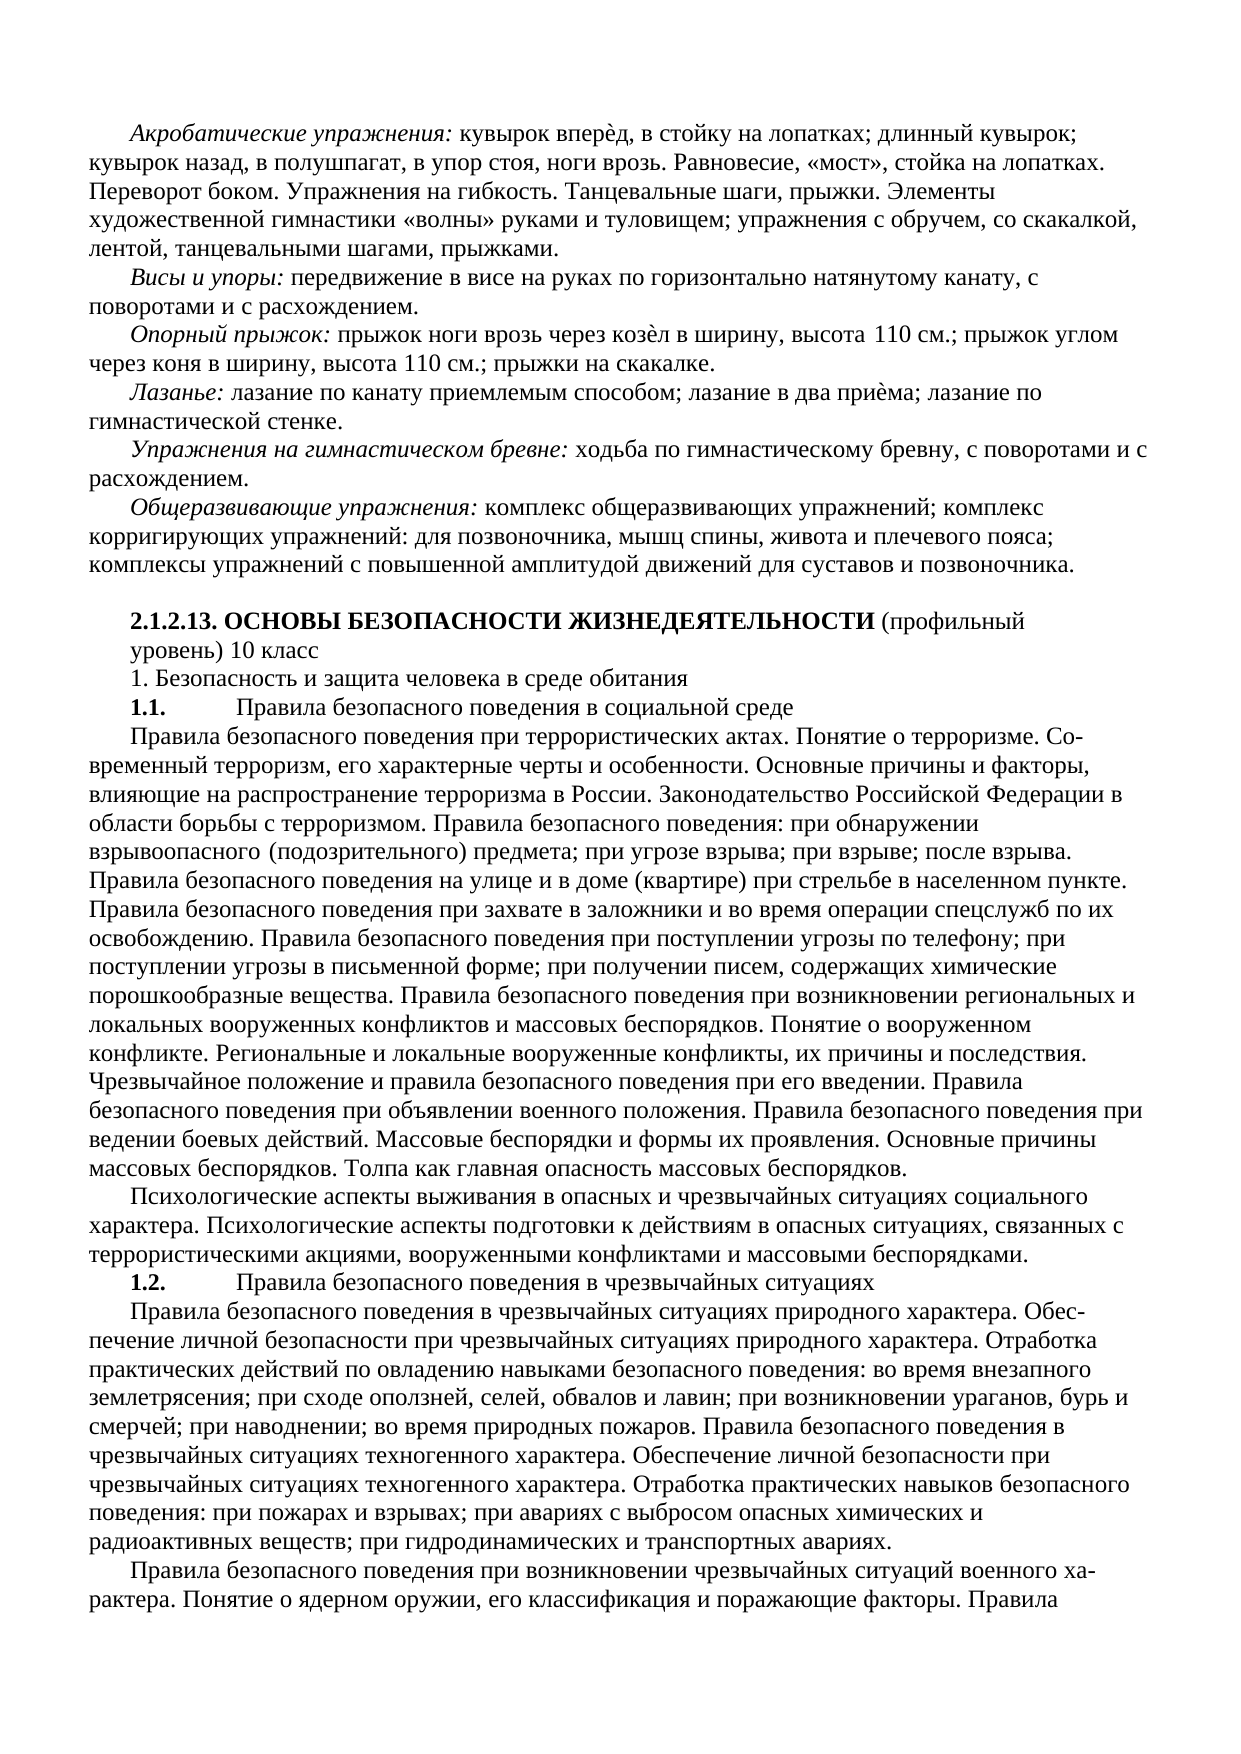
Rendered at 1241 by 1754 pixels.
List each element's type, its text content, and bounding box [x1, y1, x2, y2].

text Лазанье: лазание по канату приемлемым способом; лазание в два приѐма; лазание по гимнастической стенке. [88, 377, 1186, 434]
text Чрезвычайное положение и правила безопасного поведения при его введении. Правила безопасного поведения при объявлении военного положения. Правила безопасного поведения при ведении боевых действий. Массовые беспорядки и формы их проявления. Основные причины массовых беспорядков. Толпа как главная опасность массовых беспорядков. [88, 1066, 1145, 1181]
text Психологические аспекты выживания в опасных и чрезвычайных ситуациях социального характера. Психологические аспекты подготовки к действиям в опасных ситуациях, связанных с террористическими акциями, вооруженными конфликтами и массовыми беспорядками. [88, 1181, 1186, 1268]
list ОСНОВЫ БЕЗОПАСНОСТИ ЖИЗНЕДЕЯТЕЛЬНОСТИ (профильный уровень) 10 класс [130, 606, 1123, 664]
text Правила безопасного поведения при террористических актах. Понятие о терроризме. Со- временный терроризм, его характерные черты и особенности. Основные причины и факторы, влияющие на распространение терроризма в России. Законодательство Российской Федерации в области борьбы с терроризмом. Правила безопасного поведения: при обнаружении взрывоопасного (подозрительного) предмета; при угрозе взрыва; при взрыве; после взрыва. [88, 721, 1140, 865]
text Общеразвивающие упражнения: комплекс общеразвивающих упражнений; комплекс корригирующих упражнений: для позвоночника, мышц спины, живота и плечевого пояса; комплексы упражнений с повышенной амплитудой движений для суставов и позвоночника. [88, 492, 1140, 578]
text Акробатические упражнения: кувырок вперѐд, в стойку на лопатках; длинный кувырок; кувырок назад, в полушпагат, в упор стоя, ноги врозь. Равновесие, «мост», стойка на лопатках. Переворот боком. Упражнения на гибкость. Танцевальные шаги, прыжки. Элементы художественной гимнастики «волны» руками и туловищем; упражнения с обручем, со скакалкой, лентой, танцевальными шагами, прыжками. [88, 118, 1140, 262]
text Правила безопасного поведения при возникновении чрезвычайных ситуаций военного ха- рактера. Понятие о ядерном оружии, его классификация и поражающие факторы. Правила [88, 1555, 1140, 1612]
list Безопасность и защита человека в среде обитания [130, 664, 1186, 693]
list Правила безопасного поведения в социальной среде [130, 693, 1186, 721]
text Упражнения на гимнастическом бревне: ходьба по гимнастическому бревну, с поворотами и с расхождением. [88, 434, 1186, 492]
list Правила безопасного поведения в чрезвычайных ситуациях [130, 1268, 1186, 1296]
text Правила безопасного поведения в чрезвычайных ситуациях природного характера. Обес- печение личной безопасности при чрезвычайных ситуациях природного характера. Отработка практических действий по овладению навыками безопасного поведения: во время внезапного землетрясения; при сходе оползней, селей, обвалов и лавин; при возникновении ураганов, бурь и смерчей; при наводнении; во время природных пожаров. Правила безопасного поведения в чрезвычайных ситуациях техногенного характера. Обеспечение личной безопасности при чрезвычайных ситуациях техногенного характера. Отработка практических навыков безопасного поведения: при пожарах и взрывах; при авариях с выбросом опасных химических и радиоактивных веществ; при гидродинамических и транспортных авариях. [88, 1296, 1140, 1555]
text Правила безопасного поведения на улице и в доме (квартире) при стрельбе в населенном пункте. Правила безопасного поведения при захвате в заложники и во время операции спецслужб по их освобождению. Правила безопасного поведения при поступлении угрозы по телефону; при поступлении угрозы в письменной форме; при получении писем, содержащих химические порошкообразные вещества. Правила безопасного поведения при возникновении региональных и локальных вооруженных конфликтов и массовых беспорядков. Понятие о вооруженном конфликте. Региональные и локальные вооруженные конфликты, их причины и последствия. [88, 865, 1140, 1066]
text Опорный прыжок: прыжок ноги врозь через козѐл в ширину, высота 110 см.; прыжок углом через коня в ширину, высота 110 см.; прыжки на скакалке. [88, 319, 1140, 377]
text Висы и упоры: передвижение в висе на руках по горизонтально натянутому канату, с поворотами и с расхождением. [88, 262, 1140, 319]
